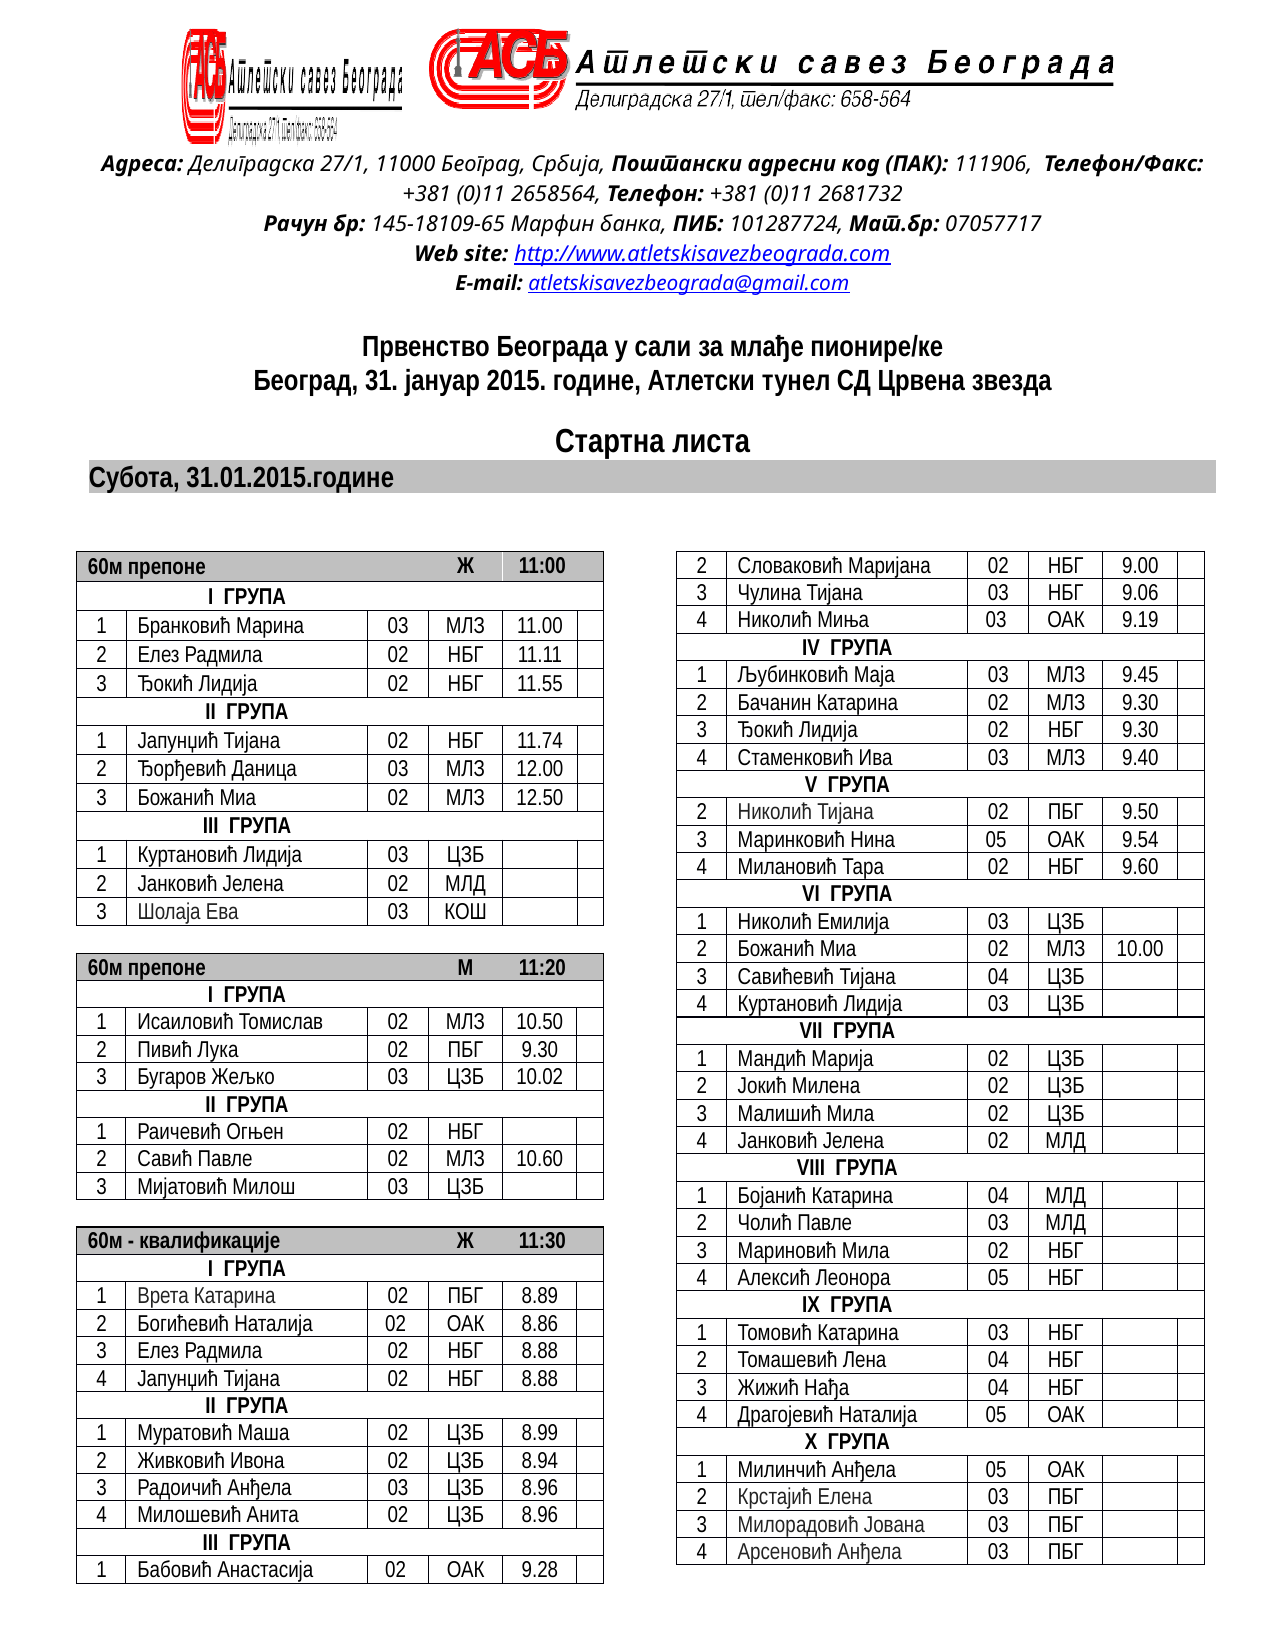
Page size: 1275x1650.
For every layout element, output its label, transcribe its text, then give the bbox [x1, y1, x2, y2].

table_cell 9.28 [503, 1556, 576, 1583]
table_cell 2 [77, 869, 126, 897]
table_cell [1177, 1428, 1204, 1455]
table_cell 1 [77, 841, 126, 868]
table_cell 2 [677, 798, 726, 824]
table_cell [1177, 880, 1204, 907]
table_cell 03 [968, 1209, 1028, 1236]
table_cell [578, 841, 603, 868]
text Стартна листа [89, 421, 1216, 460]
table_cell 8.99 [503, 1419, 576, 1446]
table_cell 02 [368, 1282, 428, 1309]
table_cell 8.86 [503, 1310, 576, 1336]
table_cell 11.11 [503, 641, 577, 668]
table_cell Јапунџић Тијана [126, 1365, 367, 1391]
table_cell [428, 1091, 502, 1117]
table_cell [1177, 1018, 1204, 1044]
table_cell 05 [968, 1264, 1028, 1290]
table_cell 02 [368, 1556, 428, 1583]
table_cell Муратовић Маша [126, 1419, 367, 1446]
table_cell [428, 582, 502, 610]
table_cell [577, 1529, 603, 1555]
table_cell Томовић Катарина [727, 1319, 967, 1345]
table_cell Божанић Миа [727, 935, 967, 962]
table_cell [1103, 1100, 1177, 1126]
table_cell [77, 698, 126, 725]
table_cell [677, 1291, 726, 1318]
table_cell Куртановић Лидија [127, 841, 367, 868]
table_cell [1103, 1456, 1177, 1482]
table_cell ОАК [1029, 1456, 1102, 1482]
table_cell Маринковић Нина [727, 826, 967, 852]
table_cell Бојанић Катарина [727, 1182, 967, 1208]
table_cell [1178, 798, 1204, 824]
table_cell 02 [368, 1501, 428, 1528]
table_cell 1 [677, 1182, 726, 1208]
table_cell [428, 698, 502, 725]
table_cell X ГРУПА [726, 1428, 968, 1455]
table_header 60м - квалификације [77, 1228, 428, 1254]
table_cell 3 [77, 1337, 125, 1363]
table_cell НБГ [1029, 1264, 1102, 1290]
table_cell 02 [368, 1310, 428, 1336]
table_cell 02 [968, 853, 1028, 879]
table_cell 3 [77, 1474, 125, 1500]
table_cell Елез Радмила [127, 641, 367, 668]
table_cell [1103, 1182, 1177, 1208]
table_cell 02 [968, 1045, 1028, 1071]
table_header 11:20 [502, 954, 577, 980]
table_cell 9.00 [1103, 552, 1177, 578]
table_cell [578, 755, 603, 782]
table_cell [503, 812, 577, 839]
table_cell Чолић Павле [727, 1209, 967, 1236]
table_cell I ГРУПА [126, 981, 367, 1007]
table_cell [1103, 1072, 1177, 1098]
table_cell ЦЗБ [429, 1063, 502, 1089]
table_cell 3 [77, 784, 126, 811]
table_cell 3 [77, 1173, 125, 1199]
table_cell [368, 1255, 428, 1281]
table_cell [503, 869, 577, 897]
table_cell МЛД [1029, 1182, 1102, 1208]
table_cell 1 [77, 1419, 125, 1446]
table_cell 8.88 [503, 1365, 576, 1391]
table_cell VI ГРУПА [726, 880, 968, 907]
table_cell 3 [77, 1063, 125, 1089]
table_cell [577, 1255, 603, 1281]
table_cell 02 [368, 641, 428, 668]
table_cell [1178, 606, 1204, 633]
text Београд, 31. јануар 2015. године, Атлетски тунел СД Црвена звезда [89, 363, 1216, 396]
table_cell [578, 641, 603, 668]
table_cell [1103, 1264, 1177, 1290]
table_cell [577, 1474, 603, 1500]
table_cell Мариновић Мила [727, 1237, 967, 1263]
table_cell [577, 1282, 603, 1309]
table_cell [577, 1091, 603, 1117]
table_cell [1178, 1264, 1204, 1290]
table_cell [1103, 1154, 1177, 1181]
table_cell [502, 1255, 577, 1281]
table_cell МЛЗ [1029, 744, 1102, 770]
table_cell Милановић Тара [727, 853, 967, 879]
table_cell [503, 841, 577, 868]
table_cell [502, 981, 577, 1007]
table_cell Мандић Марија [727, 1045, 967, 1071]
table_cell [1178, 716, 1204, 742]
table_cell [1178, 1456, 1204, 1482]
table_cell [77, 1255, 126, 1281]
table_cell 2 [677, 1209, 726, 1236]
table_cell [1029, 634, 1103, 660]
table_cell 9.30 [503, 1036, 576, 1062]
table_cell II ГРУПА [126, 1392, 367, 1418]
table_cell 02 [968, 552, 1028, 578]
table_cell 03 [968, 990, 1028, 1016]
table_cell [77, 582, 126, 610]
table_cell [1103, 963, 1177, 989]
table_cell [577, 1118, 603, 1144]
table_cell НБГ [429, 669, 502, 697]
table_cell Милинчић Анђела [727, 1456, 967, 1482]
text Субота, 31.01.2015.године [89, 460, 1216, 493]
table_cell [1103, 1511, 1177, 1537]
table_cell 02 [368, 1365, 428, 1391]
table_cell 03 [368, 755, 428, 782]
table_cell 3 [677, 963, 726, 989]
table_header 11:00 [503, 552, 577, 581]
table_cell [1103, 1045, 1177, 1071]
table_cell [368, 1091, 428, 1117]
table_cell [577, 1036, 603, 1062]
table_cell [1178, 935, 1204, 962]
table_cell 02 [368, 726, 428, 754]
table_cell 02 [968, 1127, 1028, 1153]
table_cell Милорадовић Јована [727, 1511, 967, 1537]
table_cell 8.88 [503, 1337, 576, 1363]
table_cell 03 [968, 579, 1028, 605]
table_cell 04 [968, 963, 1028, 989]
table_cell Бачанин Катарина [727, 689, 967, 715]
table_cell 4 [77, 1365, 125, 1391]
table_cell 9.50 [1103, 798, 1177, 824]
table_cell 03 [368, 1173, 428, 1199]
table_cell Куртановић Лидија [727, 990, 967, 1016]
table_cell 03 [968, 606, 1028, 633]
table_cell МЛЗ [1029, 689, 1102, 715]
table_cell НБГ [429, 1365, 502, 1391]
table_cell [968, 1428, 1028, 1455]
table_cell [577, 582, 603, 610]
table_cell [1178, 1346, 1204, 1372]
table_cell [577, 1501, 603, 1528]
table_cell 2 [77, 1145, 125, 1172]
table_cell [1103, 1483, 1177, 1509]
table_cell 3 [77, 898, 126, 925]
table_cell [1103, 1428, 1177, 1455]
table_cell 2 [77, 1310, 125, 1336]
table_cell Мијатовић Милош [126, 1173, 367, 1199]
table_cell МЛД [1029, 1127, 1102, 1153]
table_cell Шолаја Ева [127, 898, 367, 925]
table_cell МЛЗ [1029, 661, 1102, 688]
table_cell ОАК [429, 1556, 502, 1583]
table_cell [577, 812, 603, 839]
table_cell Љубинковић Маја [727, 661, 967, 688]
table_cell 05 [968, 1456, 1028, 1482]
table_cell ЦЗБ [429, 1419, 502, 1446]
table_cell Словаковић Маријана [727, 552, 967, 578]
table_cell [1103, 1538, 1177, 1564]
table_cell [577, 1556, 603, 1583]
table_cell 03 [968, 1538, 1028, 1564]
table_cell 2 [77, 755, 126, 782]
table_cell 02 [368, 1145, 428, 1172]
table_cell [1103, 990, 1177, 1016]
table_header 60м препоне [77, 552, 428, 581]
table_cell [578, 669, 603, 697]
table_cell ОАК [1029, 1401, 1102, 1427]
table_cell Јанковић Јелена [727, 1127, 967, 1153]
table_cell 03 [368, 611, 428, 640]
table_cell ОАК [1029, 826, 1102, 852]
table_cell [1103, 1127, 1177, 1153]
table_cell [1178, 1072, 1204, 1098]
table_cell 1 [677, 1456, 726, 1482]
table_header [170, 28, 213, 148]
table_cell 9.30 [1103, 716, 1177, 742]
table_cell [1178, 1538, 1204, 1564]
table_cell IX ГРУПА [726, 1291, 968, 1318]
table_cell 4 [677, 1401, 726, 1427]
table_cell ЦЗБ [429, 841, 502, 868]
table_cell [1103, 1237, 1177, 1263]
table_cell Савићевић Тијана [727, 963, 967, 989]
table_cell [1177, 634, 1204, 660]
table_cell [1029, 1018, 1103, 1044]
table_cell [1103, 1291, 1177, 1318]
table_cell ЦЗБ [429, 1501, 502, 1528]
table_cell НБГ [1029, 579, 1102, 605]
table_cell 2 [77, 1447, 125, 1473]
table_cell 9.45 [1103, 661, 1177, 688]
table_cell Бабовић Анастасија [126, 1556, 367, 1583]
table_cell Јанковић Јелена [127, 869, 367, 897]
table_cell [1103, 908, 1177, 934]
table_cell [1103, 880, 1177, 907]
table_cell Богићевић Наталија [126, 1310, 367, 1336]
table_cell [1103, 1374, 1177, 1400]
table_header Ж [428, 552, 502, 581]
table_cell ПБГ [1029, 798, 1102, 824]
table_cell 1 [77, 726, 126, 754]
table_cell [578, 726, 603, 754]
table_cell [577, 1337, 603, 1363]
table_cell 2 [677, 935, 726, 962]
table_cell 9.54 [1103, 826, 1177, 852]
table_cell [1178, 963, 1204, 989]
table_cell [1178, 1483, 1204, 1509]
table_cell 2 [77, 641, 126, 668]
table_cell [677, 880, 726, 907]
table_cell Николић Емилија [727, 908, 967, 934]
table_cell КОШ [429, 898, 502, 925]
table_cell 1 [77, 1118, 125, 1144]
table_cell [1029, 880, 1103, 907]
table_cell Радоичић Анђела [126, 1474, 367, 1500]
table_cell ПБГ [1029, 1511, 1102, 1537]
table_cell Божанић Миа [127, 784, 367, 811]
table_cell НБГ [429, 641, 502, 668]
table_cell ЦЗБ [429, 1447, 502, 1473]
table_cell 4 [677, 990, 726, 1016]
table_cell 03 [368, 1474, 428, 1500]
text Адреса: Делиградска 27/1, 11000 Београд, Србија, Поштански адресни код (ПАК): 111906, Телефон/Факс: +381 (0)11 2658564, Телефон: +381 (0)11 2681732 [89, 148, 1216, 208]
table_cell 2 [677, 552, 726, 578]
table_cell [968, 1154, 1028, 1181]
table_cell [1178, 1045, 1204, 1071]
table_cell [368, 1529, 428, 1555]
table_cell 02 [368, 869, 428, 897]
table_cell 1 [677, 1319, 726, 1345]
table_cell 8.94 [503, 1447, 576, 1473]
table_cell ОАК [1029, 606, 1102, 633]
table_cell [1177, 1291, 1204, 1318]
table_cell [578, 784, 603, 811]
table_cell Томашевић Лена [727, 1346, 967, 1372]
table_cell ПБГ [1029, 1483, 1102, 1509]
table_cell 3 [677, 579, 726, 605]
table_cell НБГ [1029, 552, 1102, 578]
table_cell ПБГ [1029, 1538, 1102, 1564]
table_cell Раичевић Огњен [126, 1118, 367, 1144]
table_cell [968, 634, 1028, 660]
table_cell 1 [77, 1282, 125, 1309]
table_cell Николић Тијана [727, 798, 967, 824]
table_cell [577, 981, 603, 1007]
table_cell 10.00 [1103, 935, 1177, 962]
table_cell [1177, 771, 1204, 797]
table_cell 02 [968, 689, 1028, 715]
table_cell Арсеновић Анђела [727, 1538, 967, 1564]
table_cell 4 [677, 853, 726, 879]
table_cell 9.40 [1103, 744, 1177, 770]
table_cell [1029, 1154, 1103, 1181]
table_cell [1103, 1401, 1177, 1427]
table_cell НБГ [1029, 1319, 1102, 1345]
table_cell [1178, 1511, 1204, 1537]
table_cell [368, 698, 428, 725]
table_cell [368, 812, 428, 839]
table_cell 4 [77, 1501, 125, 1528]
table_cell [368, 1392, 428, 1418]
table_cell [677, 1428, 726, 1455]
table_cell 1 [77, 611, 126, 640]
table_cell Стаменковић Ива [727, 744, 967, 770]
table_cell 4 [677, 1264, 726, 1290]
table_cell НБГ [1029, 1374, 1102, 1400]
table_cell 8.96 [503, 1501, 576, 1528]
text Првенство Београда у сали за млађе пионире/ке [89, 329, 1216, 363]
table_cell ЦЗБ [1029, 1045, 1102, 1071]
table_cell ЦЗБ [429, 1173, 502, 1199]
table_cell [578, 898, 603, 925]
table_cell [1103, 1209, 1177, 1236]
table_cell Жижић Нађа [727, 1374, 967, 1400]
table_cell МЛЗ [429, 611, 502, 640]
table_cell 11.00 [503, 611, 577, 640]
table_cell 04 [968, 1182, 1028, 1208]
table_cell НБГ [429, 1337, 502, 1363]
table_cell 02 [368, 1008, 428, 1035]
table_cell Бранковић Марина [127, 611, 367, 640]
table_cell [968, 1291, 1028, 1318]
table_cell II ГРУПА [126, 698, 367, 725]
table_cell Елез Радмила [126, 1337, 367, 1363]
table_cell Ђокић Лидија [127, 669, 367, 697]
table_cell [677, 1018, 726, 1044]
table_cell 4 [677, 744, 726, 770]
table_cell МЛД [429, 869, 502, 897]
table_cell [1178, 1319, 1204, 1345]
table_cell [1178, 579, 1204, 605]
table_cell [677, 771, 726, 797]
table_cell ЦЗБ [1029, 908, 1102, 934]
table_cell МЛЗ [429, 755, 502, 782]
table_cell [503, 582, 577, 610]
table_cell [1178, 1127, 1204, 1153]
table_cell [577, 1063, 603, 1089]
table_cell [77, 981, 126, 1007]
table_cell [502, 1529, 577, 1555]
table_cell Савић Павле [126, 1145, 367, 1172]
table_cell [1178, 661, 1204, 688]
table_cell [428, 981, 502, 1007]
table_cell [1103, 1319, 1177, 1345]
table_header [215, 28, 418, 148]
table_cell 1 [77, 1008, 125, 1035]
table_cell Ђокић Лидија [727, 716, 967, 742]
table_cell [1177, 1154, 1204, 1181]
table_cell [428, 1392, 502, 1418]
table_cell 8.96 [503, 1474, 576, 1500]
table_cell [428, 812, 502, 839]
table_cell [503, 698, 577, 725]
table_cell 4 [677, 606, 726, 633]
table_cell ОАК [429, 1310, 502, 1336]
table_cell 02 [968, 1100, 1028, 1126]
table_cell [77, 1529, 126, 1555]
table_cell 1 [77, 1556, 125, 1583]
table_cell [1178, 1374, 1204, 1400]
table_cell Врета Катарина [126, 1282, 367, 1309]
table_cell [577, 1310, 603, 1336]
table_cell 12.50 [503, 784, 577, 811]
table_cell [368, 582, 428, 610]
table_cell 11.55 [503, 669, 577, 697]
table_cell 2 [677, 1483, 726, 1509]
table_cell [577, 1392, 603, 1418]
table_cell [577, 1447, 603, 1473]
table_header [577, 552, 603, 581]
table_cell 04 [968, 1346, 1028, 1372]
table_cell Јапунџић Тијана [127, 726, 367, 754]
table_cell [578, 611, 603, 640]
table_cell [968, 880, 1028, 907]
table_cell [77, 1392, 126, 1418]
table_cell 10.02 [503, 1063, 576, 1089]
table_cell Ђорђевић Даница [127, 755, 367, 782]
table_cell [503, 1118, 576, 1144]
table_cell [577, 1419, 603, 1446]
table_cell [578, 869, 603, 897]
table_cell НБГ [429, 1118, 502, 1144]
table_cell 02 [968, 1072, 1028, 1098]
table_cell Драгојевић Наталија [727, 1401, 967, 1427]
table_cell III ГРУПА [126, 1529, 367, 1555]
table_cell Крстајић Елена [727, 1483, 967, 1509]
text Web site: http://www.atletskisavezbeograda.com [89, 238, 1216, 268]
table_cell 02 [968, 935, 1028, 962]
table_cell Милошевић Анита [126, 1501, 367, 1528]
table_cell НБГ [1029, 1346, 1102, 1372]
table_header М [428, 954, 502, 980]
table_cell Пивић Лука [126, 1036, 367, 1062]
table_cell 9.60 [1103, 853, 1177, 879]
table_cell [1178, 990, 1204, 1016]
text Рачун бр: 145-18109-65 Марфин банка, ПИБ: 101287724, Мат.бр: 07057717 [89, 208, 1216, 238]
table_cell 02 [968, 716, 1028, 742]
table_cell [503, 1173, 576, 1199]
table_cell ЦЗБ [1029, 990, 1102, 1016]
text E-mail: atletskisavezbeograda@gmail.com [89, 268, 1216, 296]
table_cell [1178, 1100, 1204, 1126]
table_cell [577, 698, 603, 725]
table_cell 3 [677, 826, 726, 852]
table_cell ЦЗБ [1029, 963, 1102, 989]
table_cell [1178, 552, 1204, 578]
table_cell [577, 1365, 603, 1391]
table_cell [1178, 1209, 1204, 1236]
table_cell I ГРУПА [126, 1255, 367, 1281]
table_cell 9.30 [1103, 689, 1177, 715]
table_cell II ГРУПА [126, 1091, 367, 1117]
table_cell Јокић Милена [727, 1072, 967, 1098]
table_cell 2 [77, 1036, 125, 1062]
table_cell V ГРУПА [726, 771, 968, 797]
table_header Ж [428, 1228, 502, 1254]
table_header [577, 954, 603, 980]
table_cell Алексић Леонора [727, 1264, 967, 1290]
table_cell [1178, 826, 1204, 852]
table_cell Живковић Ивона [126, 1447, 367, 1473]
table_cell 03 [968, 908, 1028, 934]
table_cell 4 [677, 1127, 726, 1153]
table_cell 03 [368, 898, 428, 925]
table_cell МЛД [1029, 1209, 1102, 1236]
table_cell 03 [968, 1483, 1028, 1509]
table_cell 02 [968, 798, 1028, 824]
table_cell МЛЗ [1029, 935, 1102, 962]
table_cell 1 [677, 1045, 726, 1071]
table_cell 1 [677, 661, 726, 688]
table_cell [368, 981, 428, 1007]
table_cell [577, 1008, 603, 1035]
table_cell [428, 1529, 502, 1555]
table_cell МЛЗ [429, 784, 502, 811]
table_cell IV ГРУПА [726, 634, 968, 660]
table_cell [1029, 771, 1103, 797]
table_cell [1029, 1428, 1103, 1455]
table_cell [1178, 744, 1204, 770]
table_cell 9.19 [1103, 606, 1177, 633]
table_cell 3 [677, 1511, 726, 1537]
table_cell [968, 771, 1028, 797]
table_cell 3 [677, 1237, 726, 1263]
table_cell 2 [677, 1072, 726, 1098]
table_cell [502, 1392, 577, 1418]
table_cell 3 [677, 1374, 726, 1400]
table_cell 02 [368, 669, 428, 697]
table_cell [1178, 1182, 1204, 1208]
table_cell НБГ [1029, 716, 1102, 742]
table_cell [77, 1091, 126, 1117]
table_cell 3 [77, 669, 126, 697]
table_cell [1103, 1018, 1177, 1044]
table_cell Малишић Мила [727, 1100, 967, 1126]
table_cell 1 [677, 908, 726, 934]
table_cell 03 [968, 1511, 1028, 1537]
table_cell [502, 1091, 577, 1117]
table_cell 9.06 [1103, 579, 1177, 605]
table_header [577, 1228, 603, 1254]
table_cell Николић Миња [727, 606, 967, 633]
table_cell [1178, 853, 1204, 879]
table_cell 02 [368, 1337, 428, 1363]
table_cell [1178, 1401, 1204, 1427]
table_cell 03 [368, 841, 428, 868]
table_cell Бугаров Жељко [126, 1063, 367, 1089]
table_cell 10.50 [503, 1008, 576, 1035]
table_header 11:30 [502, 1228, 577, 1254]
table_cell 4 [677, 1538, 726, 1564]
table_cell ЦЗБ [429, 1474, 502, 1500]
table_cell НБГ [1029, 853, 1102, 879]
table_header [418, 28, 1134, 148]
table_cell Исаиловић Томислав [126, 1008, 367, 1035]
table_cell [1103, 634, 1177, 660]
table_cell 02 [968, 1237, 1028, 1263]
table_cell [1178, 689, 1204, 715]
table_cell 02 [368, 1118, 428, 1144]
table_cell VII ГРУПА [726, 1018, 968, 1044]
table_cell [1103, 771, 1177, 797]
table_cell [77, 812, 126, 839]
table_cell ЦЗБ [1029, 1100, 1102, 1126]
table_cell [503, 898, 577, 925]
table_cell [677, 1154, 726, 1181]
table_cell 2 [677, 689, 726, 715]
table_cell НБГ [1029, 1237, 1102, 1263]
table_cell [1178, 908, 1204, 934]
table_cell ПБГ [429, 1036, 502, 1062]
table_cell 04 [968, 1374, 1028, 1400]
table_cell МЛЗ [429, 1145, 502, 1172]
table_cell 3 [677, 1100, 726, 1126]
table_cell [577, 1173, 603, 1199]
table_cell 02 [368, 784, 428, 811]
table_cell 12.00 [503, 755, 577, 782]
table_cell ЦЗБ [1029, 1072, 1102, 1098]
table_cell 8.89 [503, 1282, 576, 1309]
table_cell 03 [968, 1319, 1028, 1345]
table_cell 03 [368, 1063, 428, 1089]
table_cell [1103, 1346, 1177, 1372]
table_cell Чулина Тијана [727, 579, 967, 605]
table_cell [677, 634, 726, 660]
table_cell I ГРУПА [126, 582, 367, 610]
table_cell III ГРУПА [126, 812, 367, 839]
table_header 60м препоне [77, 954, 428, 980]
table_cell ПБГ [429, 1282, 502, 1309]
table_cell 2 [677, 1346, 726, 1372]
table_cell 3 [677, 716, 726, 742]
table_cell МЛЗ [429, 1008, 502, 1035]
table_cell 03 [968, 744, 1028, 770]
table_cell [577, 1145, 603, 1172]
table_cell 05 [968, 1401, 1028, 1427]
table_cell 02 [368, 1447, 428, 1473]
table_cell 05 [968, 826, 1028, 852]
table_cell 03 [968, 661, 1028, 688]
table_cell 02 [368, 1036, 428, 1062]
table_cell [428, 1255, 502, 1281]
table_cell [1178, 1237, 1204, 1263]
table_cell VIII ГРУПА [726, 1154, 968, 1181]
table_cell 02 [368, 1419, 428, 1446]
table_cell [968, 1018, 1028, 1044]
table_cell [1029, 1291, 1103, 1318]
table_cell НБГ [429, 726, 502, 754]
table_cell 10.60 [503, 1145, 576, 1172]
table_cell 11.74 [503, 726, 577, 754]
